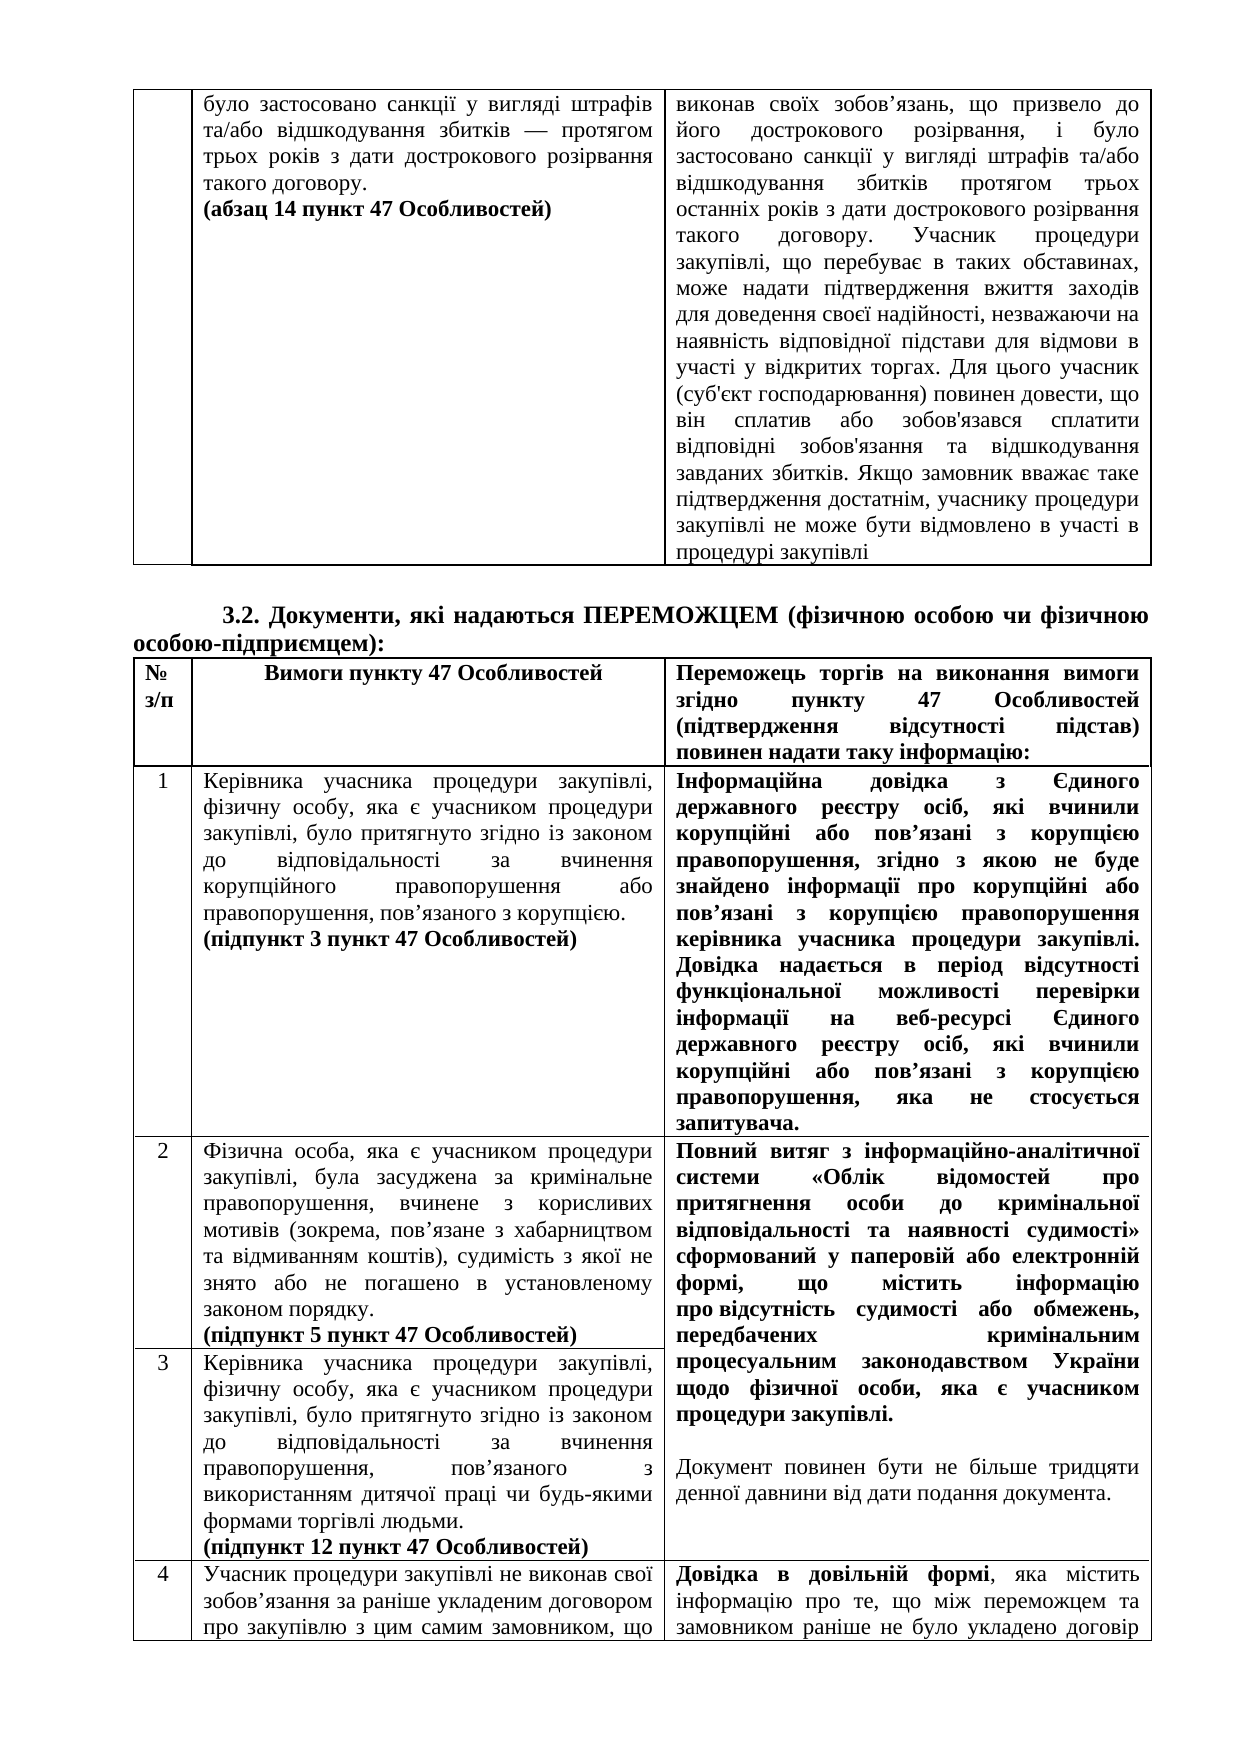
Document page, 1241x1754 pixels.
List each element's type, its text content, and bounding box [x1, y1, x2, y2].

table_cell Інформаційна довідка з Єдиного державного реєстру осіб, які вчинили корупційні або пов’язані з корупцією правопорушення, згідно з якою не буде знайдено інформації про корупційні або пов’язані з корупцією правопорушення керівника учасника процедури закупівлі. Довідка надається в період відсутності функціональної можливості перевірки інформації на веб-ресурсі Єдиного державного реєстру осіб, які вчинили корупційні або пов’язані з корупцією правопорушення, яка не стосується запитувача. [665, 765, 1151, 1136]
table_cell Керівника учасника процедури закупівлі, фізичну особу, яка є учасником процедури закупівлі, було притягнуто згідно із законом до відповідальності за вчинення корупційного правопорушення або правопорушення, пов’язаного з корупцією. (підпункт 3 пункт 47 Особливостей) [192, 767, 664, 1136]
table_cell 1 [134, 767, 191, 1136]
table_cell 4 [134, 1560, 191, 1639]
table_header Переможець торгів на виконання вимоги згідно пункту 47 Особливостей (підтвердження відсутності підстав) повинен надати таку інформацію: [666, 659, 1150, 765]
table_cell 2 [134, 1136, 191, 1348]
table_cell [193, 90, 664, 564]
text 3.2. Документи, які надаються ПЕРЕМОЖЦЕМ (фізичною особою чи фізичною особою-підприємцем): [133, 600, 1152, 657]
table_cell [192, 1561, 664, 1639]
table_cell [665, 1560, 1151, 1639]
table_cell 4 [134, 90, 191, 564]
table_cell 3 [134, 1348, 191, 1559]
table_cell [666, 90, 1150, 564]
table_cell Керівника учасника процедури закупівлі, фізичну особу, яка є учасником процедури закупівлі, було притягнуто згідно із законом до відповідальності за вчинення правопорушення, пов’язаного з використанням дитячої праці чи будь-якими формами торгівлі людьми. (підпункт 12 пункт 47 Особливостей) [192, 1349, 664, 1559]
table_header Вимоги пункту 47 Особливостей [193, 659, 664, 765]
table_cell Фізична особа, яка є учасником процедури закупівлі, була засуджена за кримінальне правопорушення, вчинене з корисливих мотивів (зокрема, пов’язане з хабарництвом та відмиванням коштів), судимість з якої не знято або не погашено в установленому законом порядку. (підпункт 5 пункт 47 Особливостей) [192, 1137, 664, 1348]
table_cell Повний витяг з інформаційно-аналітичної системи «Облік відомостей про притягнення особи до кримінальної відповідальності та наявності судимості» сформований у паперовій або електронній формі, що містить інформацію про відсутність судимості або обмежень, передбачених кримінальним процесуальним законодавством України щодо фізичної особи, яка є учасником процедури закупівлі. Документ повинен бути не більше тридцяти денної давнини від дати подання документа. [665, 1136, 1151, 1559]
table_header № з/п [135, 659, 191, 765]
